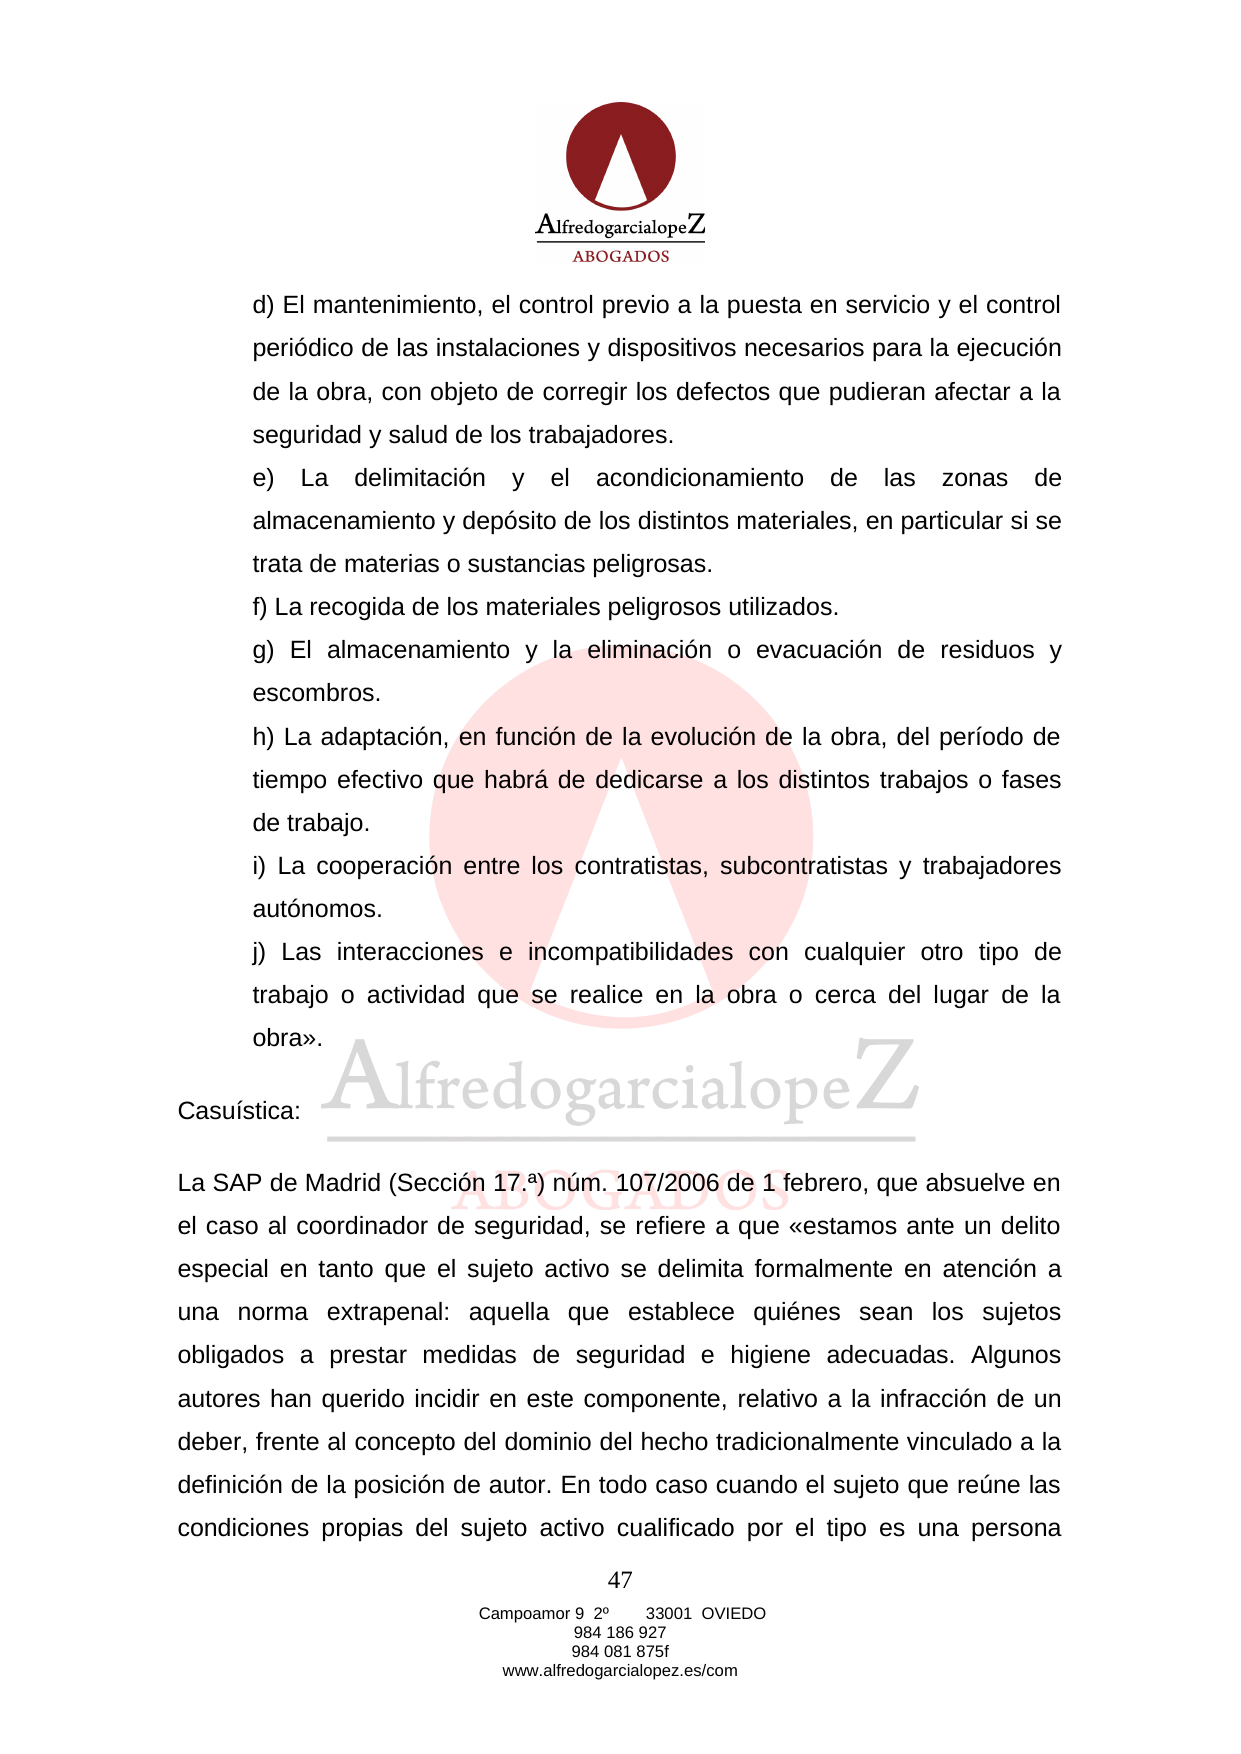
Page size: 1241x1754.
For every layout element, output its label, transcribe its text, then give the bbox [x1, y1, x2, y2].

text j) Las interacciones e incompatibilidades con cualquier otro tipo de trabajo o actividad que se realice en la obra o cerca del lugar de la obra». [252, 937, 1063, 1052]
text g) El almacenamiento y la eliminación o evacuación de residuos y escombros. [252, 635, 1063, 707]
text h) La adaptación, en función de la evolución de la obra, del período de tiempo efectivo que habrá de dedicarse a los distintos trabajos o fases de trabajo. [252, 721, 1063, 836]
text f) La recogida de los materiales peligrosos utilizados. [252, 592, 1063, 621]
text d) El mantenimiento, el control previo a la puesta en servicio y el control periódico de las instalaciones y dispositivos necesarios para la ejecución de la obra, con objeto de corregir los defectos que pudieran afectar a la seguridad y salud de los trabajadores. [252, 290, 1063, 448]
text Casuística: [177, 1096, 1063, 1124]
picture [535, 102, 705, 262]
text i) La cooperación entre los contratistas, subcontratistas y trabajadores autónomos. [252, 851, 1063, 923]
text e) La delimitación y el acondicionamiento de las zonas de almacenamiento y depósito de los distintos materiales, en particular si se trata de materias o sustancias peligrosas. [252, 463, 1063, 578]
